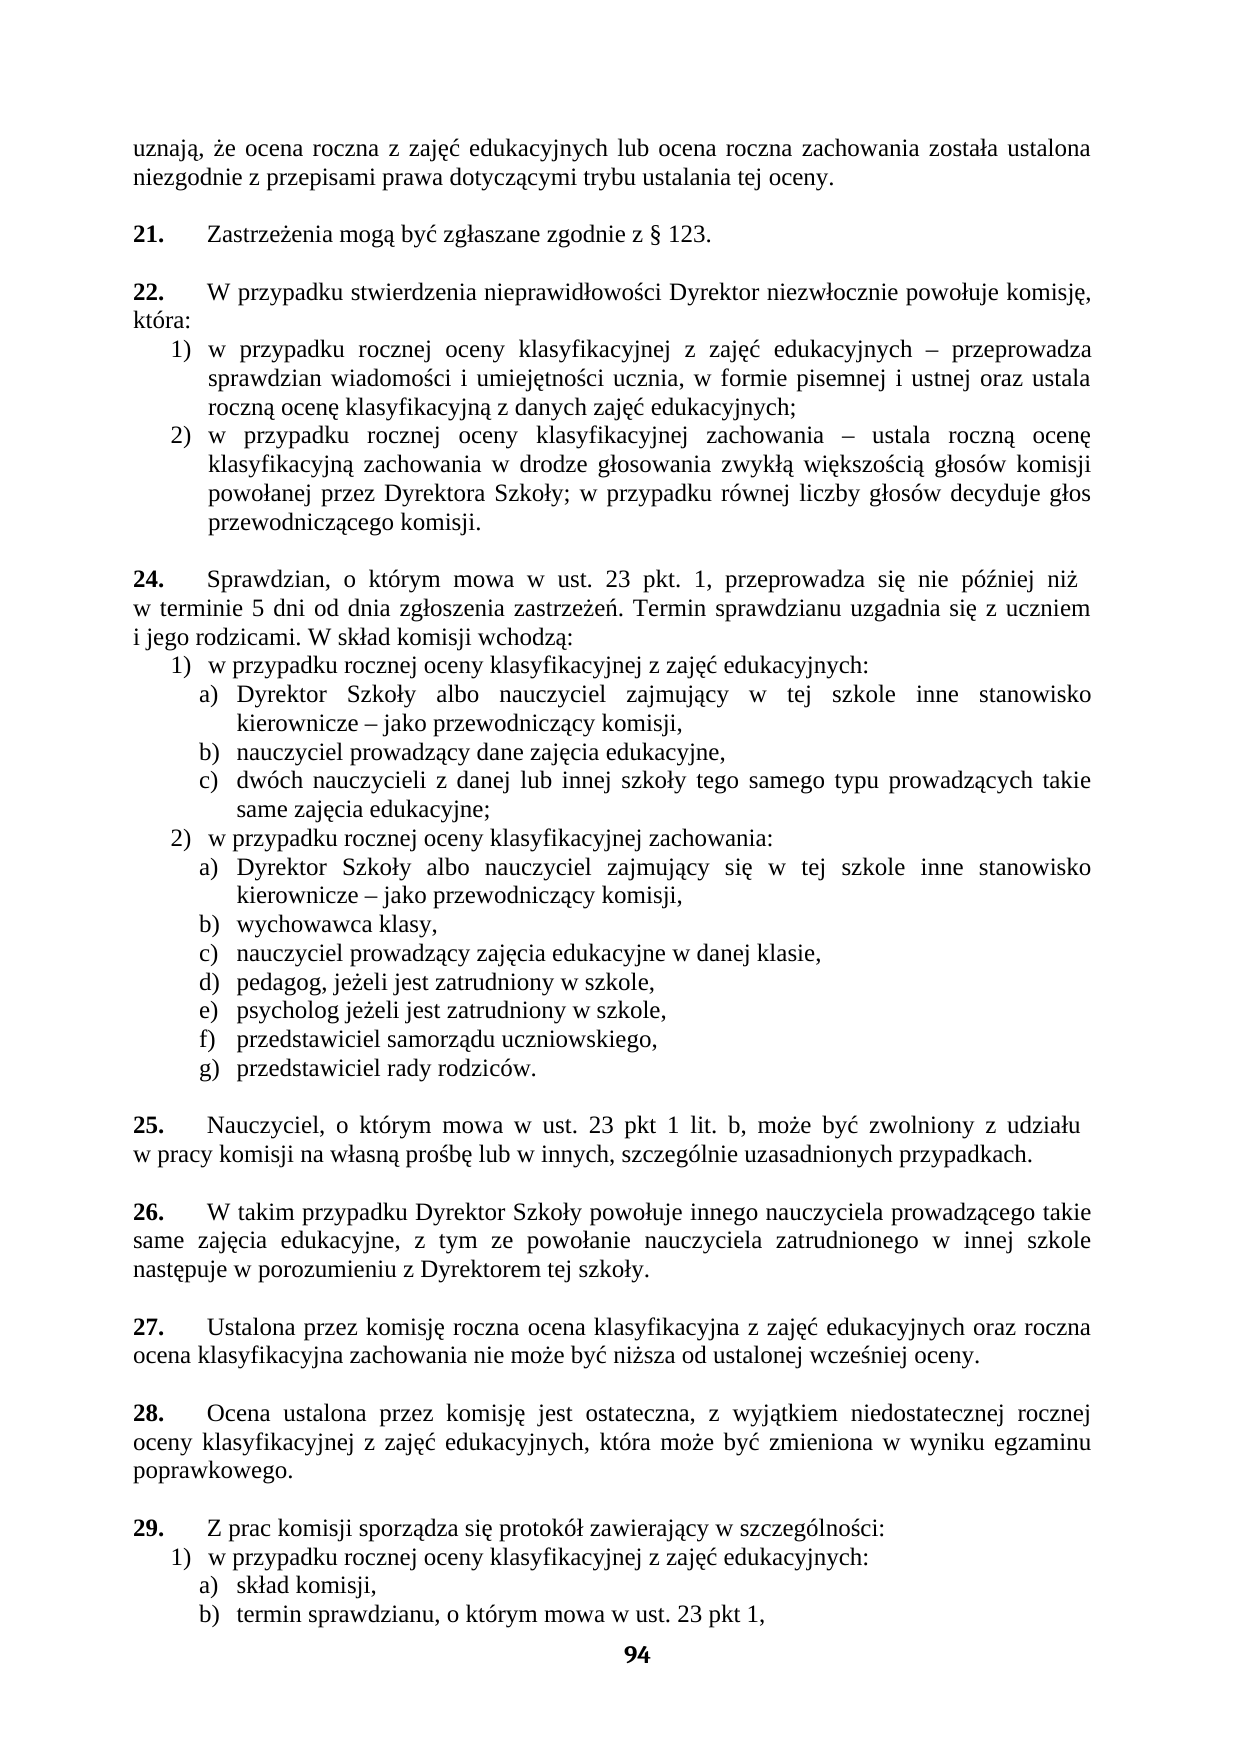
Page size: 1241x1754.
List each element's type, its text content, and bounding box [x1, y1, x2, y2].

list Dyrektor Szkoły albo nauczyciel zajmujący się w tej szkole inne stanowisko kierownicze – jako przewodniczący komisji, [199, 852, 1092, 909]
list nauczyciel prowadzący zajęcia edukacyjne w danej klasie, [199, 938, 1092, 967]
list W przypadku stwierdzenia nieprawidłowości Dyrektor niezwłocznie powołuje komisję, która: [133, 277, 1092, 334]
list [133, 133, 1092, 190]
list dwóch nauczycieli z danej lub innej szkoły tego samego typu prowadzących takie same zajęcia edukacyjne; [199, 765, 1092, 823]
list w przypadku rocznej oceny klasyfikacyjnej zachowania – ustala roczną ocenę klasyfikacyjną zachowania w drodze głosowania zwykłą większością głosów komisji powołanej przez Dyrektora Szkoły; w przypadku równej liczby głosów decyduje głos przewodniczącego komisji. [170, 420, 1092, 535]
list w przypadku rocznej oceny klasyfikacyjnej zachowania: [170, 823, 1092, 852]
list Sprawdzian, o którym mowa w ust. 23 pkt. 1, przeprowadza się nie później niż w terminie 5 dni od dnia zgłoszenia zastrzeżeń. Termin sprawdzianu uzgadnia się z uczniem i jego rodzicami. W skład komisji wchodzą: [133, 564, 1092, 650]
list W takim przypadku Dyrektor Szkoły powołuje innego nauczyciela prowadzącego takie same zajęcia edukacyjne, z tym ze powołanie nauczyciela zatrudnionego w innej szkole następuje w porozumieniu z Dyrektorem tej szkoły. [133, 1197, 1092, 1283]
list Nauczyciel, o którym mowa w ust. 23 pkt 1 lit. b, może być zwolniony z udziału w pracy komisji na własną prośbę lub w innych, szczególnie uzasadnionych przypadkach. [133, 1110, 1092, 1168]
list skład komisji, [199, 1570, 1092, 1599]
list w przypadku rocznej oceny klasyfikacyjnej z zajęć edukacyjnych: [170, 650, 1092, 679]
list przedstawiciel rady rodziców. [199, 1053, 1092, 1082]
list wychowawca klasy, [199, 909, 1092, 938]
list Z prac komisji sporządza się protokół zawierający w szczególności: [133, 1513, 1092, 1542]
list w przypadku rocznej oceny klasyfikacyjnej z zajęć edukacyjnych: [170, 1542, 1092, 1570]
list nauczyciel prowadzący dane zajęcia edukacyjne, [199, 737, 1092, 765]
list w przypadku rocznej oceny klasyfikacyjnej z zajęć edukacyjnych – przeprowadza sprawdzian wiadomości i umiejętności ucznia, w formie pisemnej i ustnej oraz ustala roczną ocenę klasyfikacyjną z danych zajęć edukacyjnych; [170, 334, 1092, 420]
list psycholog jeżeli jest zatrudniony w szkole, [199, 995, 1092, 1024]
list Ustalona przez komisję roczna ocena klasyfikacyjna z zajęć edukacyjnych oraz roczna ocena klasyfikacyjna zachowania nie może być niższa od ustalonej wcześniej oceny. [133, 1312, 1092, 1369]
list Dyrektor Szkoły albo nauczyciel zajmujący w tej szkole inne stanowisko kierownicze – jako przewodniczący komisji, [199, 679, 1092, 737]
list przedstawiciel samorządu uczniowskiego, [199, 1024, 1092, 1053]
list termin sprawdzianu, o którym mowa w ust. 23 pkt 1, [199, 1599, 1092, 1628]
list Zastrzeżenia mogą być zgłaszane zgodnie z § 123. [133, 219, 1092, 248]
list Ocena ustalona przez komisję jest ostateczna, z wyjątkiem niedostatecznej rocznej oceny klasyfikacyjnej z zajęć edukacyjnych, która może być zmieniona w wyniku egzaminu poprawkowego. [133, 1398, 1092, 1484]
list pedagog, jeżeli jest zatrudniony w szkole, [199, 967, 1092, 995]
